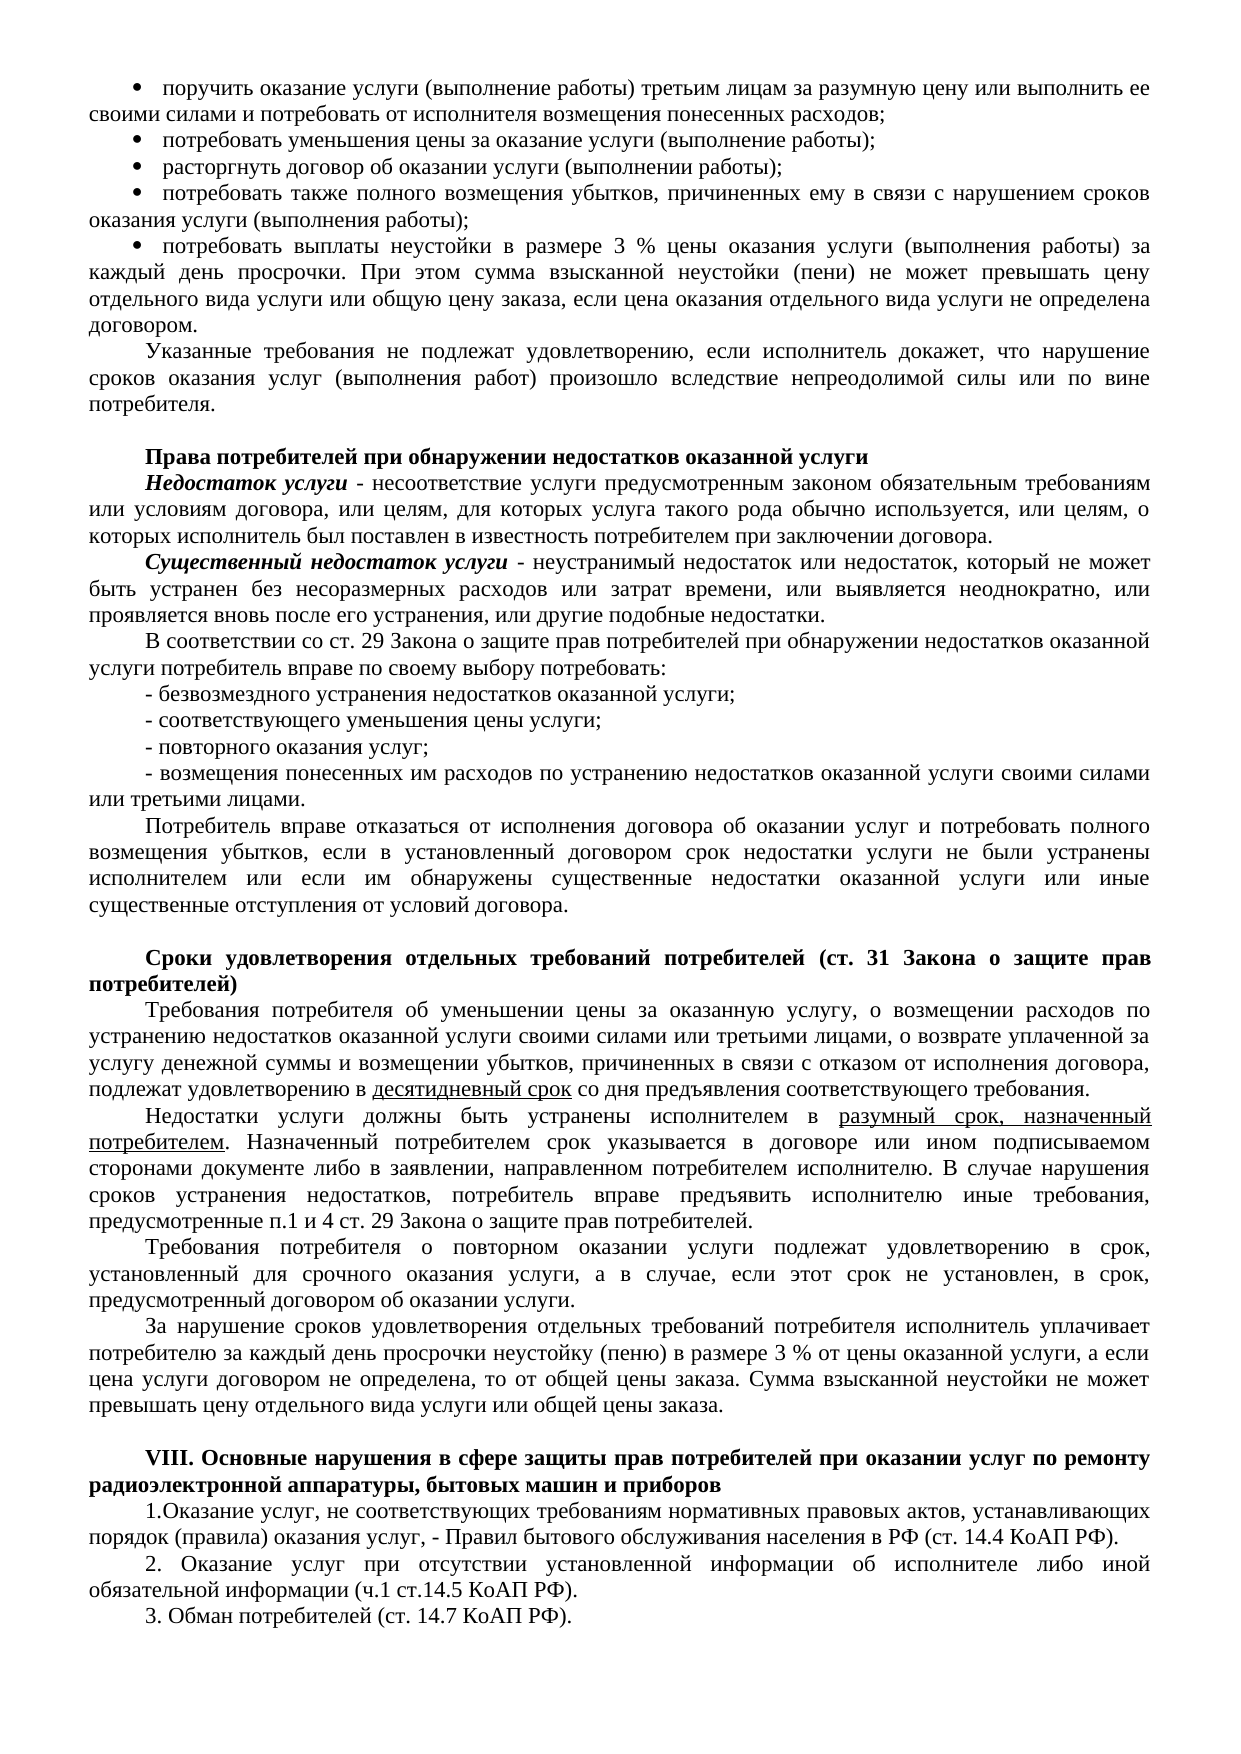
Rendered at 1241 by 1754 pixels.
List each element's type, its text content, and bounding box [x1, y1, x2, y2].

text Недостатки услуги должны быть устранены исполнителем в разумный срок, назначенный потребителем. Назначенный потребителем срок указывается в договоре или ином подписываемом сторонами документе либо в заявлении, направленном потребителем исполнителю. В случае нарушения сроков устранения недостатков, потребитель вправе предъявить исполнителю иные требования, предусмотренные п.1 и 4 ст. 29 Закона о защите прав потребителей. [89, 1102, 1152, 1233]
list потребовать также полного возмещения убытков, причиненных ему в связи с нарушением сроков оказания услуги (выполнения работы); [89, 179, 1152, 232]
text 3. Обман потребителей (ст. 14.7 КоАП РФ). [89, 1602, 1152, 1629]
text 1. Оказание услуг, не соответствующих требованиям нормативных правовых актов, устанавливающих порядок (правила) оказания услуг, - Правил бытового обслуживания населения в РФ (ст. 14.4 КоАП РФ). [89, 1497, 1152, 1550]
text 2. Оказание услуг при отсутствии установленной информации об исполнителе либо иной обязательной информации (ч.1 ст.14.5 КоАП РФ). [89, 1550, 1152, 1602]
text - соответствующего уменьшения цены услуги; [89, 706, 1152, 733]
text Права потребителей при обнаружении недостатков оказанной услуги [89, 443, 1152, 469]
text Сроки удовлетворения отдельных требований потребителей (ст. 31 Закона о защите прав потребителей) [89, 943, 1152, 996]
text VIII. Основные нарушения в сфере защиты прав потребителей при оказании услуг по ремонту радиоэлектронной аппаратуры, бытовых машин и приборов [89, 1444, 1152, 1497]
text За нарушение сроков удовлетворения отдельных требований потребителя исполнитель уплачивает потребителю за каждый день просрочки неустойку (пеню) в размере 3 % от цены оказанной услуги, а если цена услуги договором не определена, то от общей цены заказа. Сумма взысканной неустойки не может превышать цену отдельного вида услуги или общей цены заказа. [89, 1312, 1152, 1418]
list поручить оказание услуги (выполнение работы) третьим лицам за разумную цену или выполнить ее своими силами и потребовать от исполнителя возмещения понесенных расходов; [89, 74, 1152, 127]
text Недостаток услуги - несоответствие услуги предусмотренным законом обязательным требованиям или условиям договора, или целям, для которых услуга такого рода обычно используется, или целям, о которых исполнитель был поставлен в известность потребителем при заключении договора. [89, 469, 1152, 548]
list потребовать выплаты неустойки в размере 3 % цены оказания услуги (выполнения работы) за каждый день просрочки. При этом сумма взысканной неустойки (пени) не может превышать цену отдельного вида услуги или общую цену заказа, если цена оказания отдельного вида услуги не определена договором. [89, 232, 1152, 337]
text Требования потребителя о повторном оказании услуги подлежат удовлетворению в срок, установленный для срочного оказания услуги, а в случае, если этот срок не установлен, в срок, предусмотренный договором об оказании услуги. [89, 1233, 1152, 1312]
text Указанные требования не подлежат удовлетворению, если исполнитель докажет, что нарушение сроков оказания услуг (выполнения работ) произошло вследствие непреодолимой силы или по вине потребителя. [89, 337, 1152, 416]
text Потребитель вправе отказаться от исполнения договора об оказании услуг и потребовать полного возмещения убытков, если в установленный договором срок недостатки услуги не были устранены исполнителем или если им обнаружены существенные недостатки оказанной услуги или иные существенные отступления от условий договора. [89, 812, 1152, 917]
text - повторного оказания услуг; [89, 733, 1152, 759]
text - безвозмездного устранения недостатков оказанной услуги; [89, 680, 1152, 706]
list расторгнуть договор об оказании услуги (выполнении работы); [89, 153, 1152, 179]
text - возмещения понесенных им расходов по устранению недостатков оказанной услуги своими силами или третьими лицами. [89, 759, 1152, 812]
text В соответствии со ст. 29 Закона о защите прав потребителей при обнаружении недостатков оказанной услуги потребитель вправе по своему выбору потребовать: [89, 627, 1152, 680]
text Существенный недостаток услуги - неустранимый недостаток или недостаток, который не может быть устранен без несоразмерных расходов или затрат времени, или выявляется неоднократно, или проявляется вновь после его устранения, или другие подобные недостатки. [89, 548, 1152, 627]
text Требования потребителя об уменьшении цены за оказанную услугу, о возмещении расходов по устранению недостатков оказанной услуги своими силами или третьими лицами, о возврате уплаченной за услугу денежной суммы и возмещении убытков, причиненных в связи с отказом от исполнения договора, подлежат удовлетворению в десятидневный срок со дня предъявления соответствующего требования. [89, 996, 1152, 1102]
list потребовать уменьшения цены за оказание услуги (выполнение работы); [89, 127, 1152, 153]
